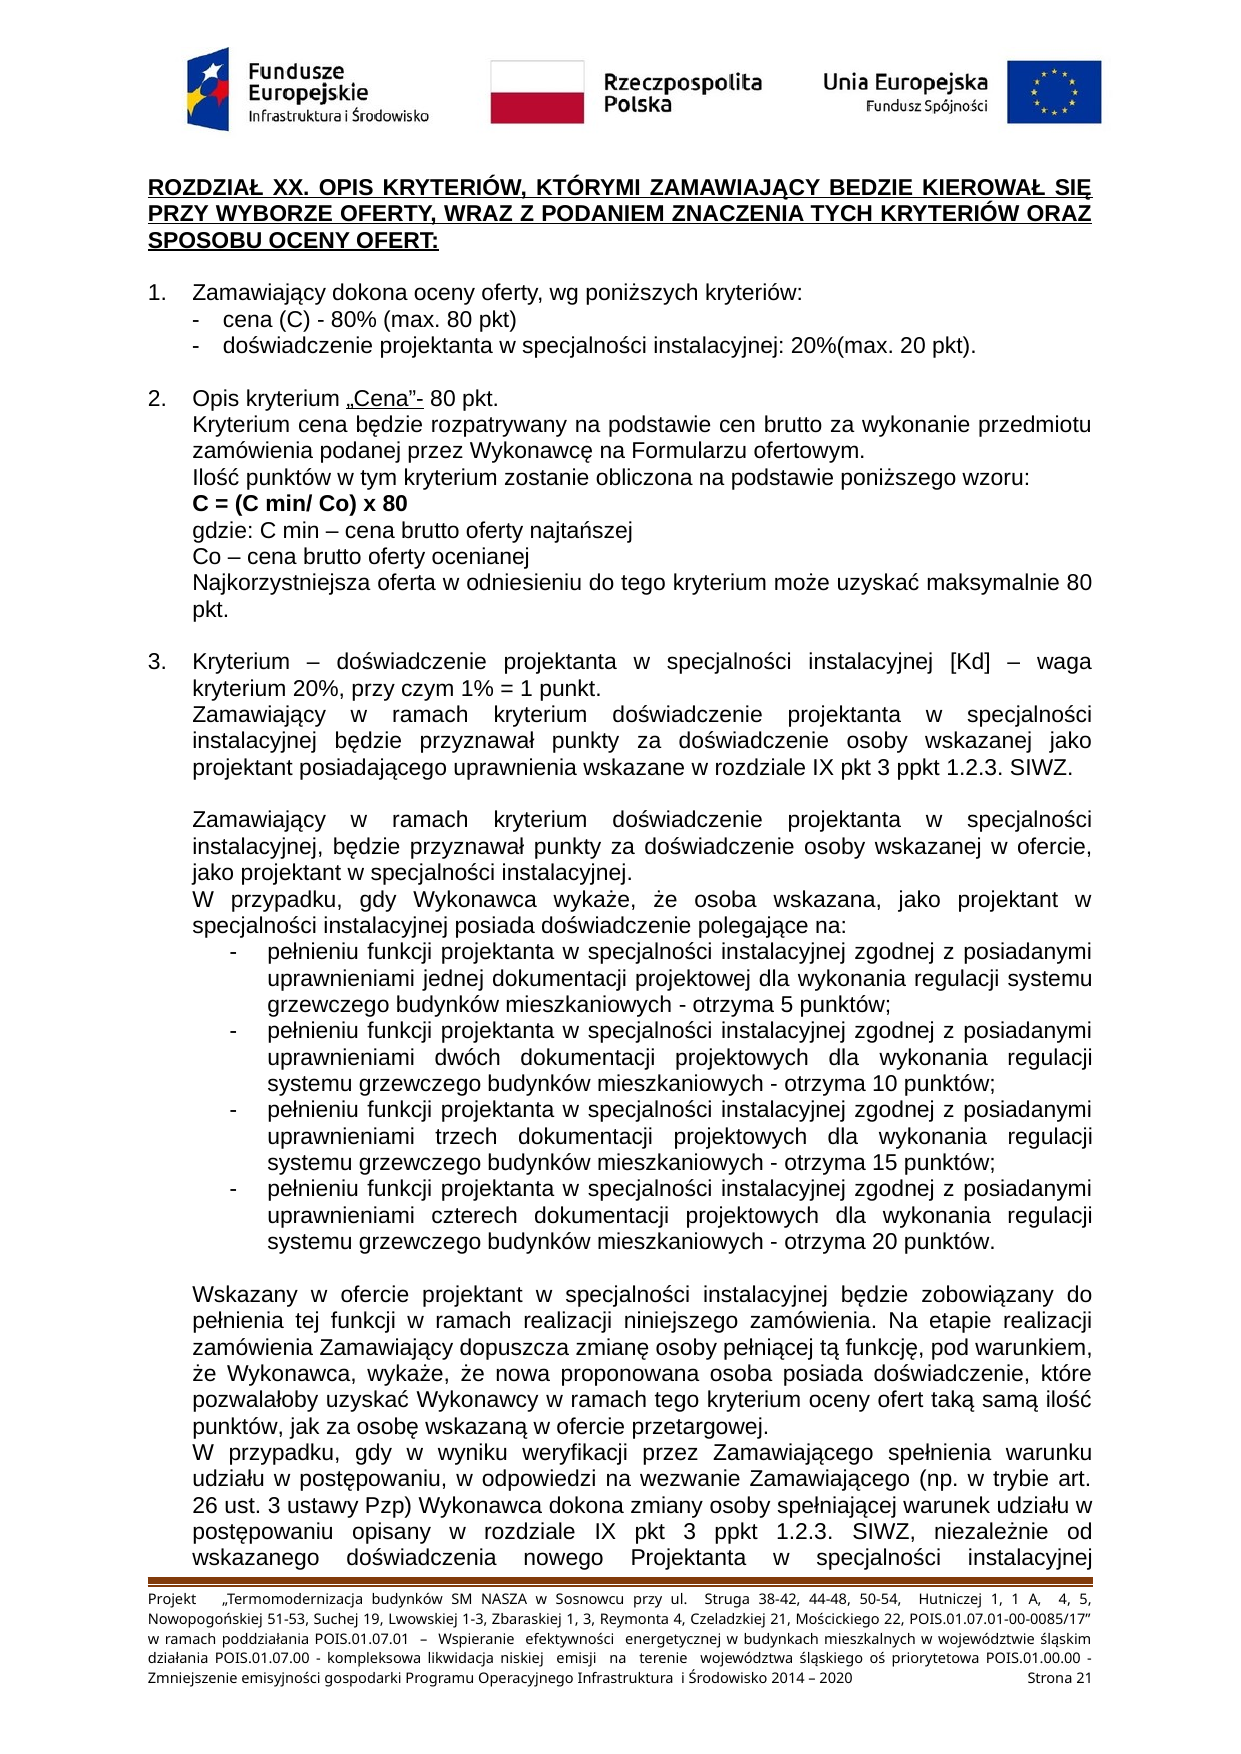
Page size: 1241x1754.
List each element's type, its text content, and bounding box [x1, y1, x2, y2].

text ROZDZIAŁ XX. OPIS KRYTERIÓW, KTÓRYMI ZAMAWIAJĄCY BEDZIE KIEROWAŁ SIĘ PRZY WYBORZE OFERTY, WRAZ Z PODANIEM ZNACZENIA TYCH KRYTERIÓW ORAZ SPOSOBU OCENY OFERT: [148, 174, 1093, 197]
text Najkorzystniejsza oferta w odniesieniu do tego kryterium może uzyskać maksymalnie 80 pkt. [192, 569, 1093, 622]
text Zamawiający w ramach kryterium doświadczenie projektanta w specjalności instalacyjnej będzie przyznawał punkty za doświadczenie osoby wskazanej jako projektant posiadającego uprawnienia wskazane w rozdziale IX pkt 3 ppkt 1.2.3. SIWZ. [192, 701, 1093, 780]
list pełnieniu funkcji projektanta w specjalności instalacyjnej zgodnej z posiadanymi uprawnieniami trzech dokumentacji projektowych dla wykonania regulacji systemu grzewczego budynków mieszkaniowych - otrzyma 15 punktów; [229, 1096, 1093, 1175]
text Kryterium cena będzie rozpatrywany na podstawie cen brutto za wykonanie przedmiotu zamówienia podanej przez Wykonawcę na Formularzu ofertowym. [192, 411, 1093, 464]
text Wskazany w ofercie projektant w specjalności instalacyjnej będzie zobowiązany do pełnienia tej funkcji w ramach realizacji niniejszego zamówienia. Na etapie realizacji zamówienia Zamawiający dopuszcza zmianę osoby pełniącej tą funkcję, pod warunkiem, że Wykonawca, wykaże, że nowa proponowana osoba posiada doświadczenie, które pozwalałoby uzyskać Wykonawcy w ramach tego kryterium oceny ofert taką samą ilość punktów, jak za osobę wskazaną w ofercie przetargowej. [192, 1281, 1093, 1439]
list pełnieniu funkcji projektanta w specjalności instalacyjnej zgodnej z posiadanymi uprawnieniami czterech dokumentacji projektowych dla wykonania regulacji systemu grzewczego budynków mieszkaniowych - otrzyma 20 punktów. [229, 1175, 1093, 1254]
list Zamawiający dokona oceny oferty, wg poniższych kryteriów: [148, 279, 1093, 306]
text ROZDZIAŁ XX. OPIS KRYTERIÓW, KTÓRYMI ZAMAWIAJĄCY BEDZIE KIEROWAŁ SIĘ PRZY WYBORZE OFERTY, WRAZ Z PODANIEM ZNACZENIA TYCH KRYTERIÓW ORAZ SPOSOBU OCENY OFERT: [148, 198, 1093, 253]
list Kryterium – doświadczenie projektanta w specjalności instalacyjnej [Kd] – waga kryterium 20%, przy czym 1% = 1 punkt. [148, 648, 1093, 701]
text C = (C min/ Co) x 80 [192, 490, 1093, 517]
text Ilość punktów w tym kryterium zostanie obliczona na podstawie poniższego wzoru: [192, 464, 1093, 490]
list cena (C) - 80% (max. 80 pkt) [192, 306, 1093, 332]
text Zamawiający w ramach kryterium doświadczenie projektanta w specjalności instalacyjnej, będzie przyznawał punkty za doświadczenie osoby wskazanej w ofercie, jako projektant w specjalności instalacyjnej. [192, 806, 1093, 886]
text Co – cena brutto oferty ocenianej [192, 543, 1093, 569]
list pełnieniu funkcji projektanta w specjalności instalacyjnej zgodnej z posiadanymi uprawnieniami jednej dokumentacji projektowej dla wykonania regulacji systemu grzewczego budynków mieszkaniowych - otrzyma 5 punktów; [229, 938, 1093, 1017]
picture [147, 47, 1149, 139]
text gdzie: C min – cena brutto oferty najtańszej [192, 517, 1093, 543]
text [192, 1439, 1093, 1571]
text W przypadku, gdy Wykonawca wykaże, że osoba wskazana, jako projektant w specjalności instalacyjnej posiada doświadczenie polegające na: [192, 886, 1093, 938]
list Opis kryterium „Cena”- 80 pkt. [148, 385, 1093, 411]
list pełnieniu funkcji projektanta w specjalności instalacyjnej zgodnej z posiadanymi uprawnieniami dwóch dokumentacji projektowych dla wykonania regulacji systemu grzewczego budynków mieszkaniowych - otrzyma 10 punktów; [229, 1017, 1093, 1096]
list doświadczenie projektanta w specjalności instalacyjnej: 20%(max. 20 pkt). [192, 332, 1093, 358]
